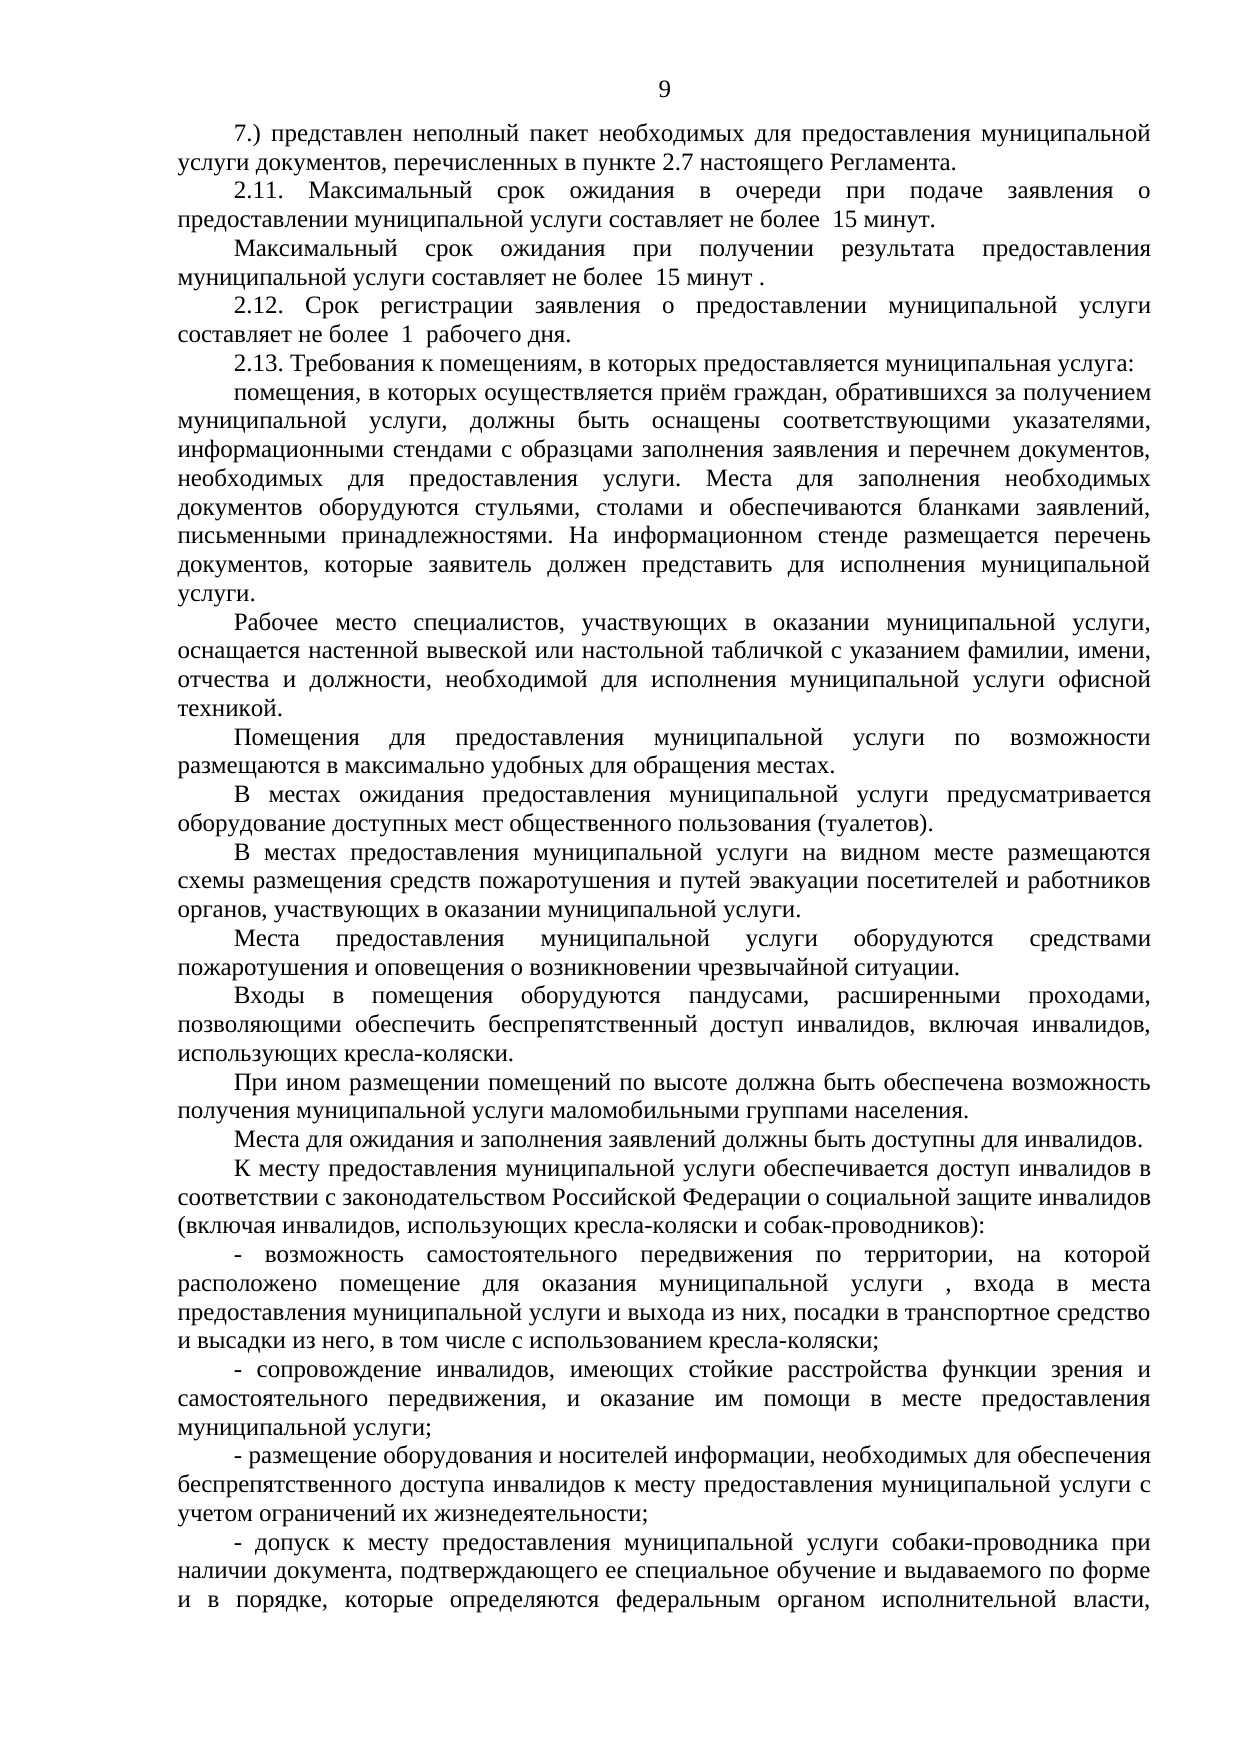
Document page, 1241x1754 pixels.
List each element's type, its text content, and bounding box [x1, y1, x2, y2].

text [177, 1527, 1152, 1613]
text К месту предоставления муниципальной услуги обеспечивается доступ инвалидов в соответствии с законодательством Российской Федерации о социальной защите инвалидов (включая инвалидов, использующих кресла-коляски и собак-проводников): [177, 1153, 1152, 1239]
text Входы в помещения оборудуются пандусами, расширенными проходами, позволяющими обеспечить беспрепятственный доступ инвалидов, включая инвалидов, использующих кресла-коляски. [177, 981, 1152, 1067]
text - возможность самостоятельного передвижения по территории, на которой расположено помещение для оказания муниципальной услуги , входа в места предоставления муниципальной услуги и выхода из них, посадки в транспортное средство и высадки из него, в том числе с использованием кресла-коляски; [177, 1239, 1152, 1354]
text Места для ожидания и заполнения заявлений должны быть доступны для инвалидов. [177, 1124, 1152, 1153]
text Максимальный срок ожидания при получении результата предоставления муниципальной услуги составляет не более 15 минут . [177, 233, 1152, 291]
text - размещение оборудования и носителей информации, необходимых для обеспечения беспрепятственного доступа инвалидов к месту предоставления муниципальной услуги с учетом ограничений их жизнедеятельности; [177, 1441, 1152, 1527]
text Рабочее место специалистов, участвующих в оказании муниципальной услуги, оснащается настенной вывеской или настольной табличкой с указанием фамилии, имени, отчества и должности, необходимой для исполнения муниципальной услуги офисной техникой. [177, 607, 1152, 722]
text Помещения для предоставления муниципальной услуги по возможности размещаются в максимально удобных для обращения местах. [177, 722, 1152, 779]
text 7.) представлен неполный пакет необходимых для предоставления муниципальной услуги документов, перечисленных в пункте 2.7 настоящего Регламента. [177, 118, 1152, 176]
text В местах ожидания предоставления муниципальной услуги предусматривается оборудование доступных мест общественного пользования (туалетов). [177, 779, 1152, 837]
text - сопровождение инвалидов, имеющих стойкие расстройства функции зрения и самостоятельного передвижения, и оказание им помощи в месте предоставления муниципальной услуги; [177, 1354, 1152, 1441]
text В местах предоставления муниципальной услуги на видном месте размещаются схемы размещения средств пожаротушения и путей эвакуации посетителей и работников органов, участвующих в оказании муниципальной услуги. [177, 837, 1152, 923]
text При ином размещении помещений по высоте должна быть обеспечена возможность получения муниципальной услуги маломобильными группами населения. [177, 1067, 1152, 1124]
text 2.13. Требования к помещениям, в которых предоставляется муниципальная услуга: [177, 348, 1152, 377]
text Места предоставления муниципальной услуги оборудуются средствами пожаротушения и оповещения о возникновении чрезвычайной ситуации. [177, 923, 1152, 981]
text 2.12. Срок регистрации заявления о предоставлении муниципальной услуги составляет не более 1 рабочего дня. [177, 291, 1152, 348]
text 2.11. Максимальный срок ожидания в очереди при подаче заявления о предоставлении муниципальной услуги составляет не более 15 минут. [177, 176, 1152, 233]
text помещения, в которых осуществляется приём граждан, обратившихся за получением муниципальной услуги, должны быть оснащены соответствующими указателями, информационными стендами с образцами заполнения заявления и перечнем документов, необходимых для предоставления услуги. Места для заполнения необходимых документов оборудуются стульями, столами и обеспечиваются бланками заявлений, письменными принадлежностями. На информационном стенде размещается перечень документов, которые заявитель должен представить для исполнения муниципальной услуги. [177, 377, 1152, 607]
